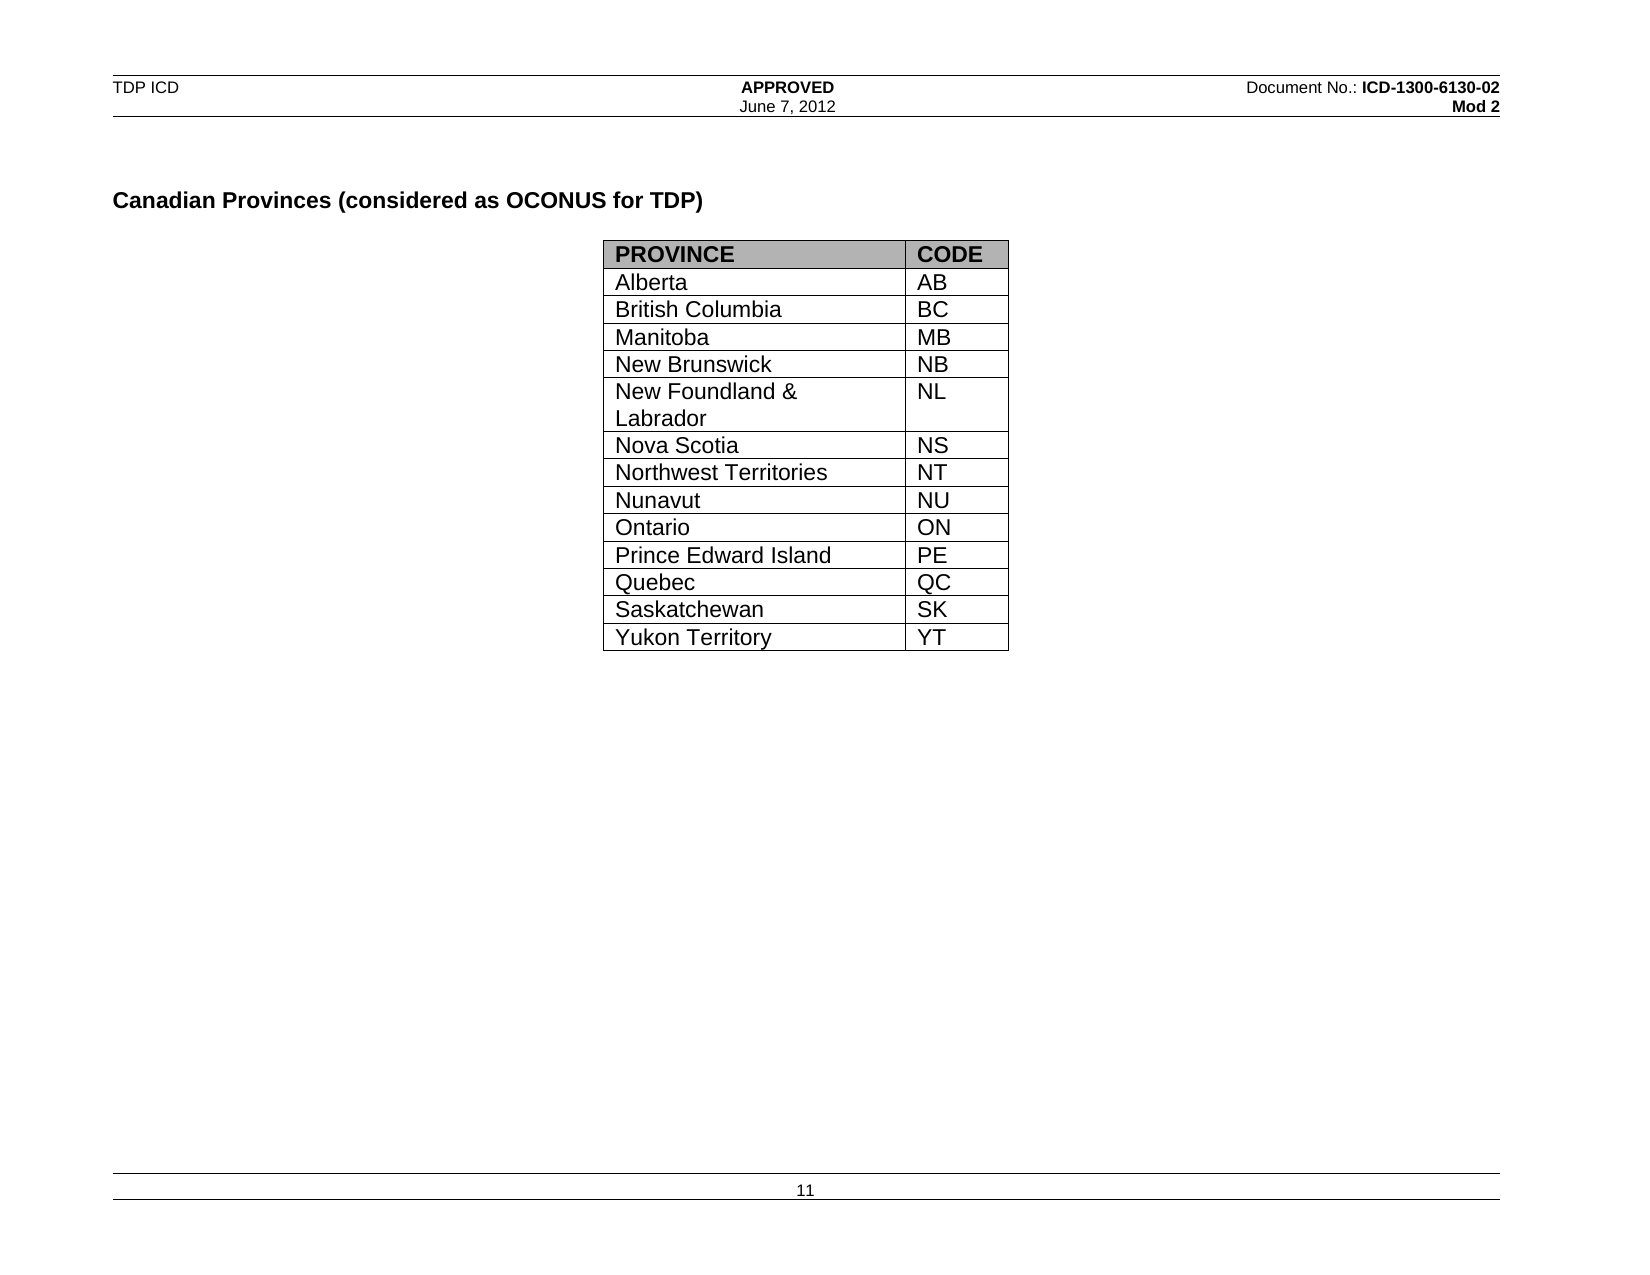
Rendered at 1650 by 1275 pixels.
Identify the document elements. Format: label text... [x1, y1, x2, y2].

table_cell SK [906, 596, 1008, 623]
table_cell NB [906, 351, 1008, 377]
table_cell MB [906, 324, 1008, 350]
table_cell Prince Edward Island [604, 542, 905, 568]
table_cell Nova Scotia [604, 432, 905, 458]
table_cell YT [906, 624, 1008, 650]
table_cell BC [906, 296, 1008, 322]
table_cell PE [906, 542, 1008, 568]
table_cell New Foundland & Labrador [604, 378, 905, 431]
table_cell Yukon Territory [604, 624, 905, 650]
table_cell NL [906, 378, 1008, 431]
table_cell AB [906, 269, 1008, 295]
table_cell British Columbia [604, 296, 905, 322]
table_cell NU [906, 487, 1008, 513]
table_header PROVINCE [604, 241, 905, 268]
table_cell QC [906, 569, 1008, 595]
table_cell Alberta [604, 269, 905, 295]
table_cell NS [906, 432, 1008, 458]
table_cell Saskatchewan [604, 596, 905, 623]
table_cell New Brunswick [604, 351, 905, 377]
table_header CODE [906, 241, 1008, 268]
text Canadian Provinces (considered as OCONUS for TDP) [112, 187, 1500, 214]
table_cell Northwest Territories [604, 459, 905, 486]
table_cell ON [906, 514, 1008, 541]
table_cell Manitoba [604, 324, 905, 350]
table_cell Quebec [604, 569, 905, 595]
table_cell Ontario [604, 514, 905, 541]
table_cell NT [906, 459, 1008, 486]
table_cell Nunavut [604, 487, 905, 513]
